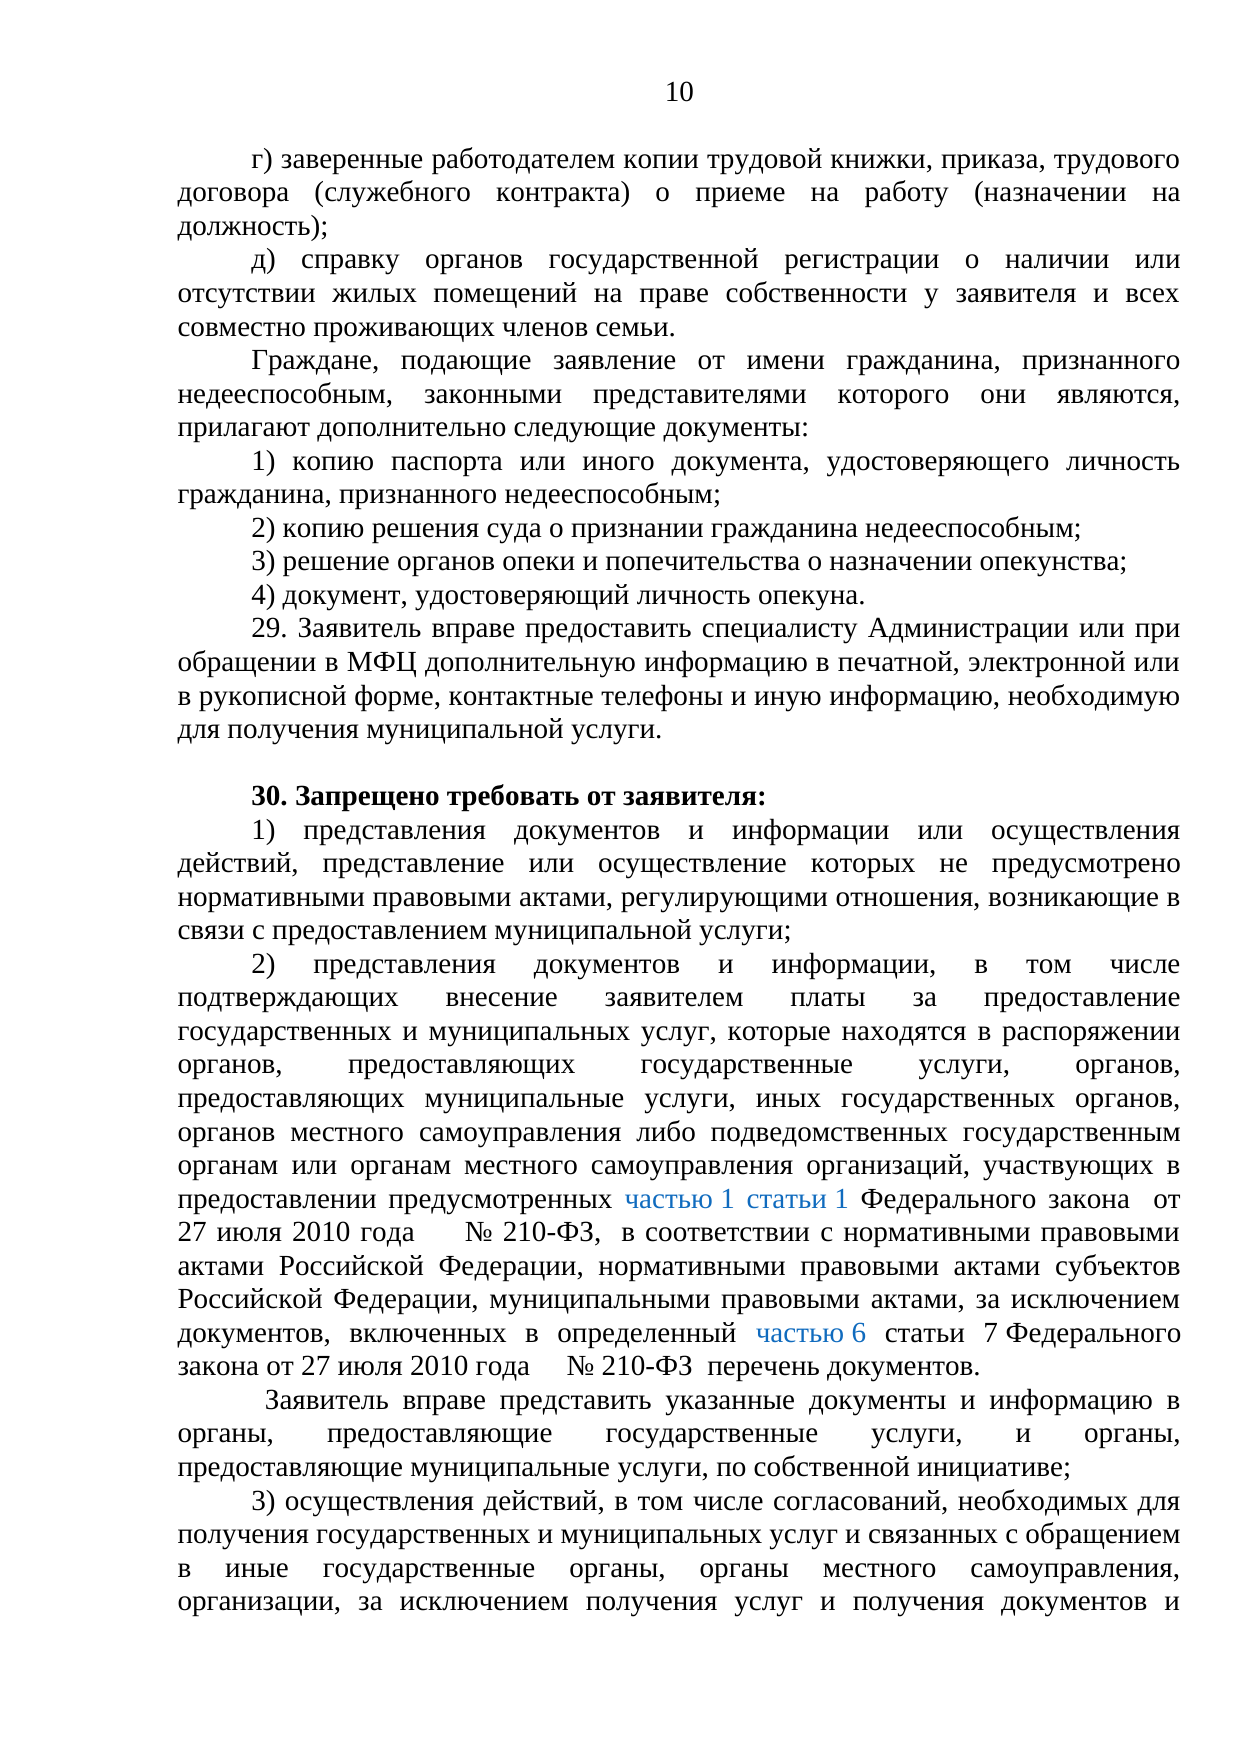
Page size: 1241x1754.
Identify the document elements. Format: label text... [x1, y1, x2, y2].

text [177, 1483, 1181, 1617]
text 2) копию решения суда о признании гражданина недееспособным; [177, 510, 1181, 543]
text 1) копию паспорта или иного документа, удостоверяющего личность гражданина, признанного недееспособным; [177, 443, 1181, 510]
text г) заверенные работодателем копии трудовой книжки, приказа, трудового договора (служебного контракта) о приеме на работу (назначении на должность); [177, 141, 1181, 242]
text Заявитель вправе представить указанные документы и информацию в органы, предоставляющие государственные услуги, и органы, предоставляющие муниципальные услуги, по собственной инициативе; [177, 1382, 1181, 1483]
text 2) представления документов и информации, в том числе подтверждающих внесение заявителем платы за предоставление государственных и муниципальных услуг, которые находятся в распоряжении органов, предоставляющих государственные услуги, органов, предоставляющих муниципальные услуги, иных государственных органов, органов местного самоуправления либо подведомственных государственным органам или органам местного самоуправления организаций, участвующих в предоставлении предусмотренных частью 1 статьи 1 Федерального закона от 27 июля 2010 года № 210-ФЗ, в соответствии с нормативными правовыми актами Российской Федерации, нормативными правовыми актами субъектов Российской Федерации, муниципальными правовыми актами, за исключением документов, включенных в определенный частью 6 статьи 7 Федерального закона от 27 июля 2010 года № 210-ФЗ перечень документов. [177, 946, 1181, 1382]
text Граждане, подающие заявление от имени гражданина, признанного недееспособным, законными представителями которого они являются, прилагают дополнительно следующие документы: [177, 342, 1181, 443]
text 29. Заявитель вправе предоставить специалисту Администрации или при обращении в МФЦ дополнительную информацию в печатной, электронной или в рукописной форме, контактные телефоны и иную информацию, необходимую для получения муниципальной услуги. [177, 611, 1181, 745]
text 3) решение органов опеки и попечительства о назначении опекунства; [177, 543, 1181, 577]
text д) справку органов государственной регистрации о наличии или отсутствии жилых помещений на праве собственности у заявителя и всех совместно проживающих членов семьи. [177, 242, 1181, 342]
text 30. Запрещено требовать от заявителя: [177, 778, 1181, 812]
text 4) документ, удостоверяющий личность опекуна. [177, 577, 1181, 611]
text 1) представления документов и информации или осуществления действий, представление или осуществление которых не предусмотрено нормативными правовыми актами, регулирующими отношения, возникающие в связи с предоставлением муниципальной услуги; [177, 812, 1181, 946]
